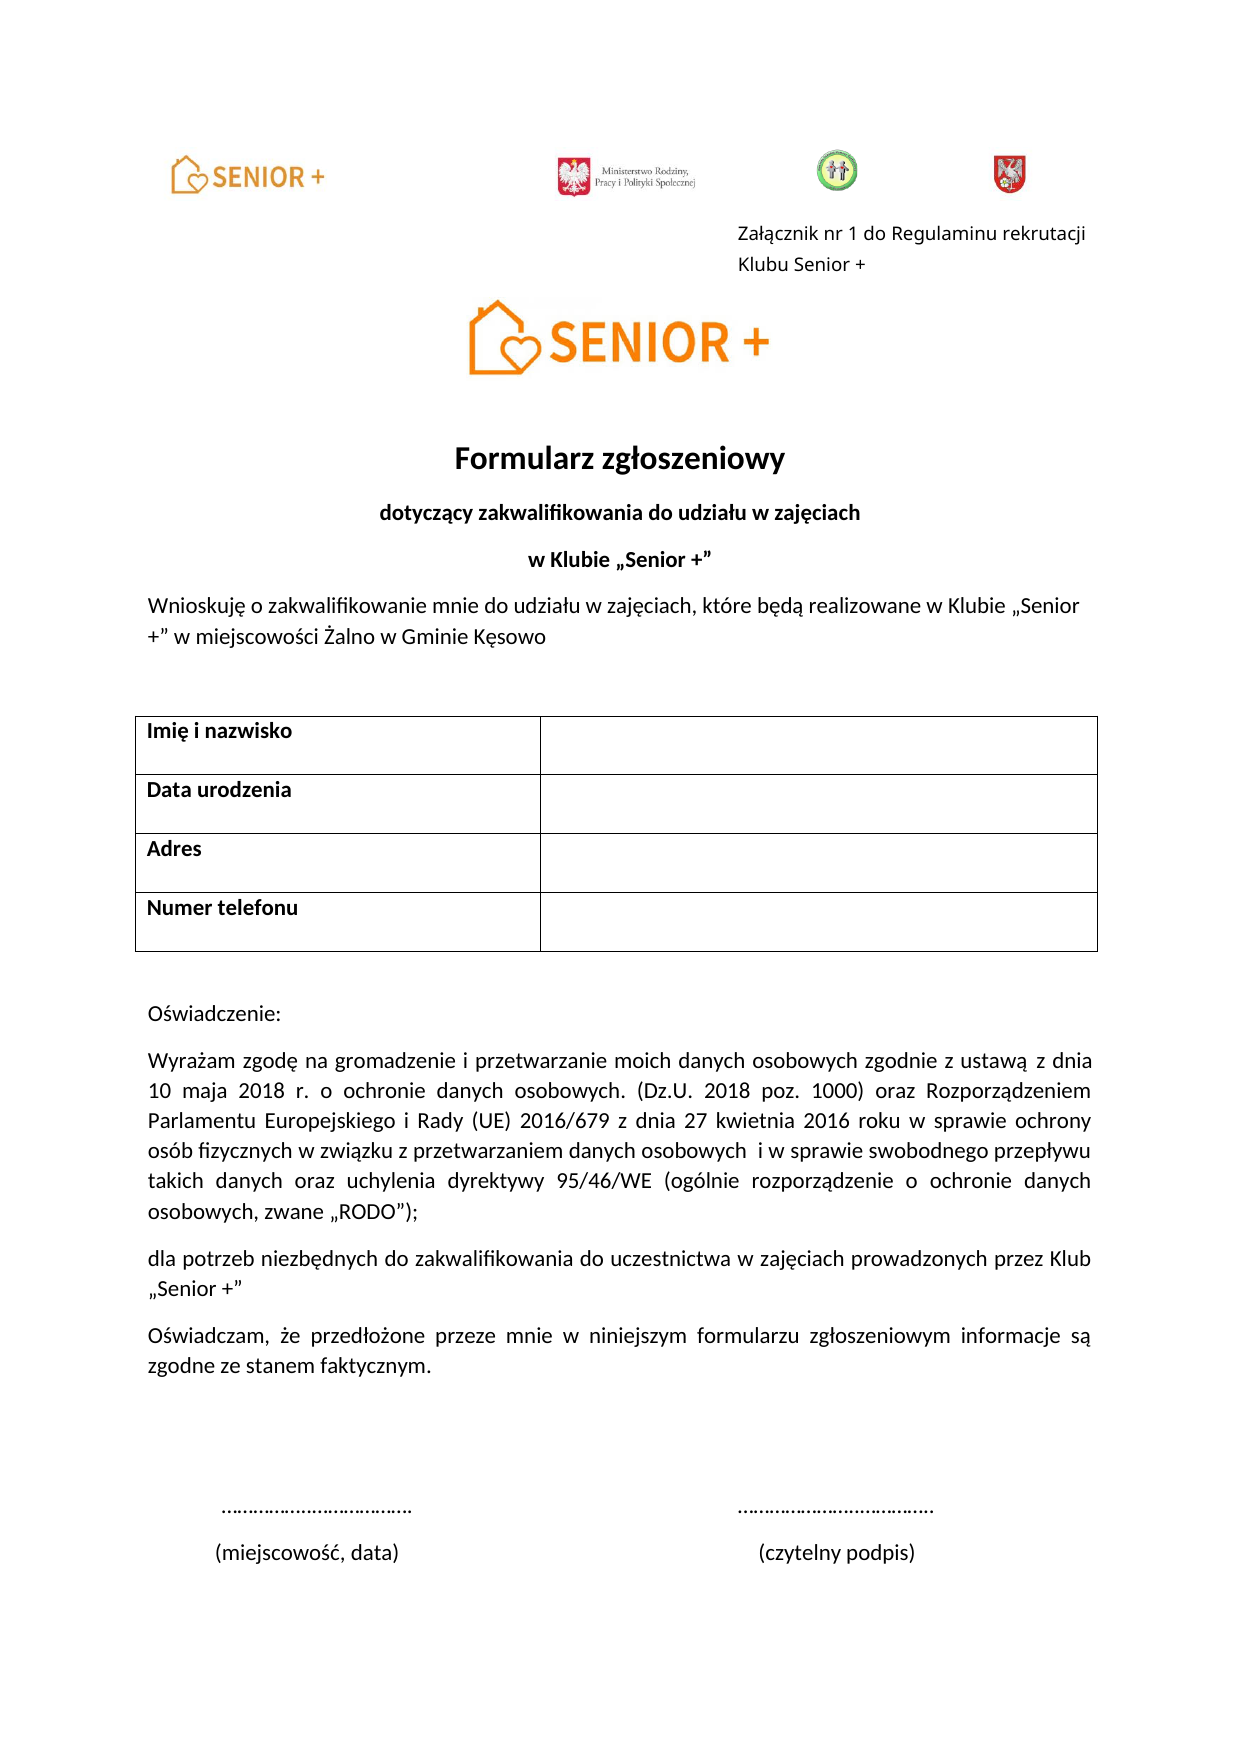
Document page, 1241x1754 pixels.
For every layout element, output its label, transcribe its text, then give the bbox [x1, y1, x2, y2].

text Wyrażam zgodę na gromadzenie i przetwarzanie moich danych osobowych zgodnie z ustawą z dnia 10 maja 2018 r. o ochronie danych osobowych. (Dz.U. 2018 poz. 1000) oraz Rozporządzeniem Parlamentu Europejskiego i Rady (UE) 2016/679 z dnia 27 kwietnia 2016 roku w sprawie ochrony osób fizycznych w związku z przetwarzaniem danych osobowych i w sprawie swobodnego przepływu takich danych oraz uchylenia dyrektywy 95/46/WE (ogólnie rozporządzenie o ochronie danych osobowych, zwane „RODO”); [148, 1046, 1093, 1225]
table_cell [541, 775, 1097, 833]
picture [466, 297, 773, 381]
table_cell Numer telefonu [136, 893, 540, 951]
text (miejscowość, data) (czytelny podpis) [148, 1538, 1093, 1566]
text Wnioskuję o zakwalifikowanie mnie do udziału w zajęciach, które będą realizowane w Klubie „Senior +” w miejscowości Żalno w Gminie Kęsowo [148, 592, 1093, 650]
table_header Imię i nazwisko [136, 717, 540, 774]
text Oświadczam, że przedłożone przeze mnie w niniejszym formularzu zgłoszeniowym informacje są zgodne ze stanem faktycznym. [148, 1321, 1093, 1379]
table_cell [541, 834, 1097, 892]
text Formularz zgłoszeniowy [148, 437, 1093, 478]
text Załącznik nr 1 do Regulaminu rekrutacji Klubu Senior + [738, 221, 1093, 277]
text w Klubie „Senior +” [148, 545, 1093, 573]
text dotyczący zakwalifikowania do udziału w zajęciach [148, 498, 1093, 526]
table_cell Data urodzenia [136, 775, 540, 833]
text ……………..………………. …………………..………….. [148, 1492, 1093, 1519]
picture [153, 147, 1093, 201]
table_cell Adres [136, 834, 540, 892]
text Oświadczenie: [148, 999, 1093, 1027]
table_cell [541, 893, 1097, 951]
text dla potrzeb niezbędnych do zakwalifikowania do uczestnictwa w zajęciach prowadzonych przez Klub „Senior +” [148, 1244, 1093, 1302]
table_header [541, 717, 1097, 774]
